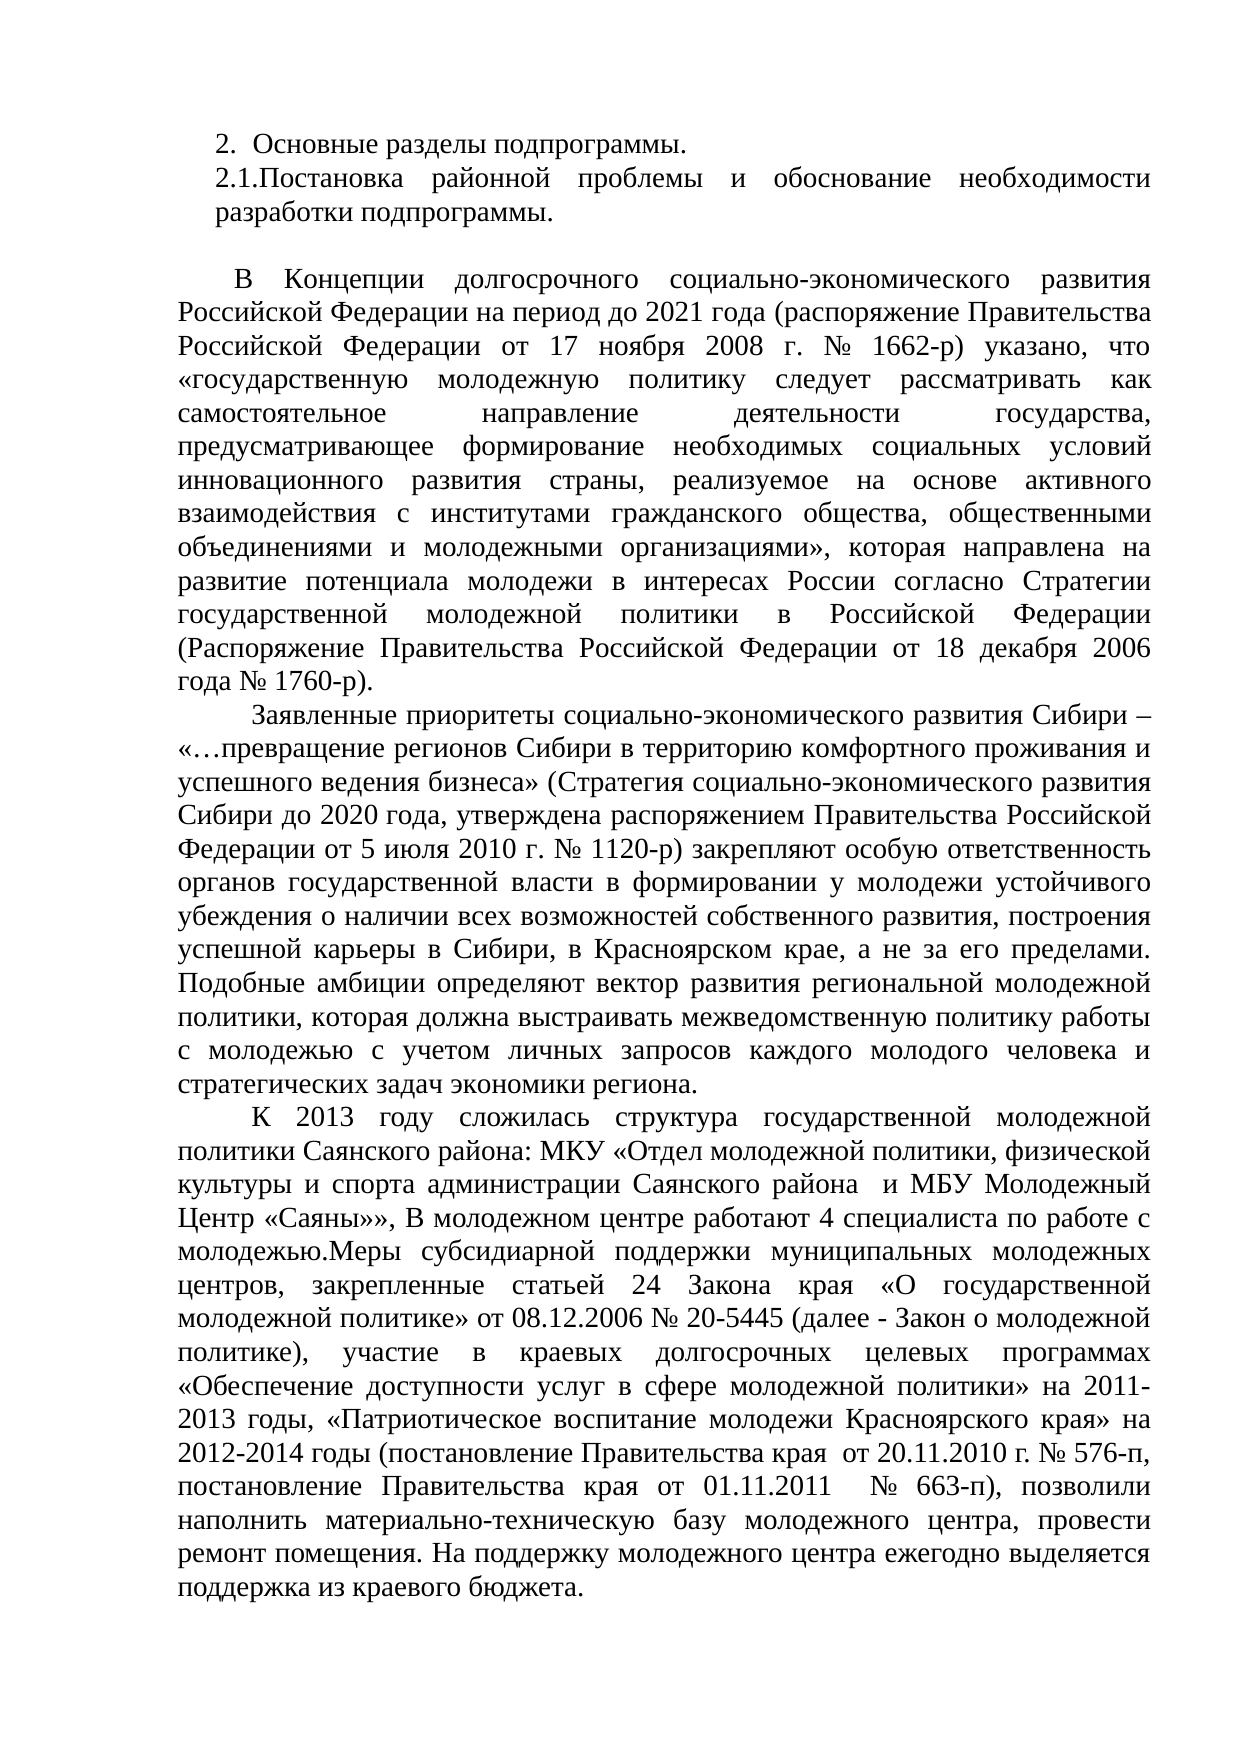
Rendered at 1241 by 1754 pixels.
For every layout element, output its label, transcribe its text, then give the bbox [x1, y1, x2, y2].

list Основные разделы подпрограммы. [215, 127, 1152, 160]
text В Концепции долгосрочного социально-экономического развития Российской Федерации на период до 2021 года (распоряжение Правительства Российской Федерации от 17 ноября 2008 г. № 1662-р) указано, что «государственную молодежную политику следует рассматривать как самостоятельное направление деятельности государства, предусматривающее формирование необходимых социальных условий инновационного развития страны, реализуемое на основе активного взаимодействия с институтами гражданского общества, общественными объединениями и молодежными организациями», которая направлена на развитие потенциала молодежи в интересах России согласно Стратегии государственной молодежной политики в Российской Федерации (Распоряжение Правительства Российской Федерации от 18 декабря 2006 года № 1760-р). [177, 261, 1152, 697]
text Заявленные приоритеты социально-экономического развития Сибири – «…превращение регионов Сибири в территорию комфортного проживания и успешного ведения бизнеса» (Стратегия социально-экономического развития Сибири до 2020 года, утверждена распоряжением Правительства Российской Федерации от 5 июля 2010 г. № 1120-р) закрепляют особую ответственность органов государственной власти в формировании у молодежи устойчивого убеждения о наличии всех возможностей собственного развития, построения успешной карьеры в Сибири, в Красноярском крае, а не за его пределами. Подобные амбиции определяют вектор развития региональной молодежной политики, которая должна выстраивать межведомственную политику работы с молодежью с учетом личных запросов каждого молодого человека и стратегических задач экономики региона. [177, 697, 1152, 1099]
title К 2013 году сложилась структура государственной молодежной политики Саянского района: МКУ «Отдел молодежной политики, физической культуры и спорта администрации Саянского района и МБУ Молодежный Центр «Саяны»», В молодежном центре работают 4 специалиста по работе с молодежью.Меры субсидиарной поддержки муниципальных молодежных центров, закрепленные статьей 24 Закона края «О государственной молодежной политике» от 08.12.2006 № 20-5445 (далее - Закон о молодежной политике), участие в краевых долгосрочных целевых программах «Обеспечение доступности услуг в сфере молодежной политики» на 2011-2013 годы, «Патриотическое воспитание молодежи Красноярского края» на 2012-2014 годы (постановление Правительства края от 20.11.2010 г. № 576-п, постановление Правительства края от 01.11.2011 № 663-п), позволили наполнить материально-техническую базу молодежного центра, провести ремонт помещения. На поддержку молодежного центра ежегодно выделяется поддержка из краевого бюджета. [177, 1099, 1152, 1602]
text 2.1.Постановка районной проблемы и обоснование необходимости разработки подпрограммы. [215, 160, 1152, 227]
